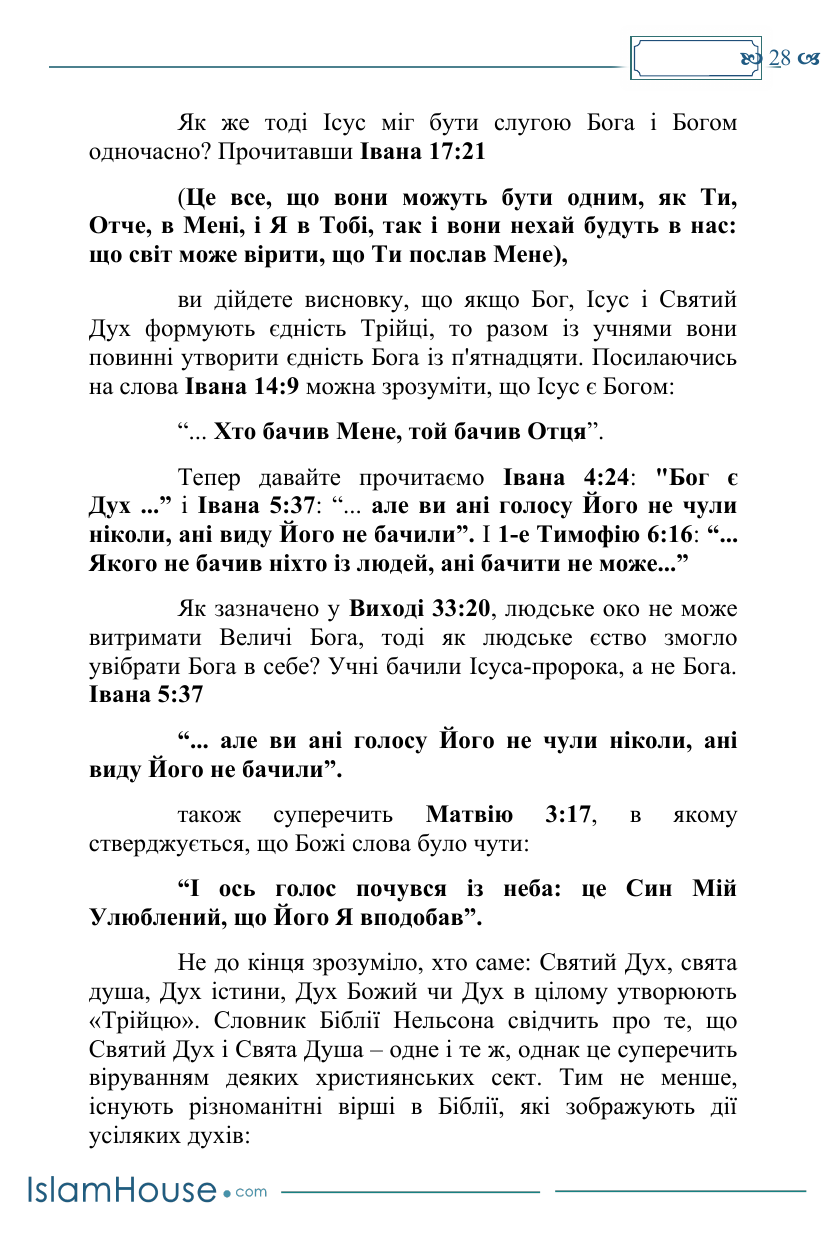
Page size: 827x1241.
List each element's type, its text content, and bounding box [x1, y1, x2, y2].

text (Це все, що вони можуть бути одним, як Ти, Отче, в Мені, і Я в Тобі, так і вони нехай будуть в нас: що світ може вірити, що Ти послав Мене), [89, 182, 738, 268]
text Як же тоді Ісус міг бути слугою Бога і Богом одночасно? Прочитавши Івана 17:21 [89, 107, 738, 165]
text також суперечить Матвію 3:17, в якому стверджується, що Божі слова було чути: [89, 799, 738, 857]
text Не до кінця зрозуміло, хто саме: Святий Дух, свята душа, Дух істини, Дух Божий чи Дух в цілому утворюють «Трійцю». Словник Біблії Нельсона свідчить про те, що Святий Дух і Свята Душа – одне і те ж, однак це суперечить віруванням деяких християнських сект. Тим не менше, існують різноманітні вірші в Біблії, які зображують дії усіляких духів: [89, 947, 738, 1149]
picture [20, 1171, 541, 1209]
text “І ось голос почувся із неба: це Син Мій Улюблений, що Його Я вподобав”. [89, 873, 738, 931]
text “... але ви ані голосу Його не чули ніколи, ані виду Його не бачили”. [89, 725, 738, 782]
text Як зазначено у Виході 33:20, людське око не може витримати Величі Бога, тоді як людське єство змогло увібрати Бога в себе? Учні бачили Ісуса-пророка, а не Бога. Івана 5:37 [89, 593, 738, 708]
text Тепер давайте прочитаємо Івана 4:24: "Бог є Дух ...” і Івана 5:37: “... але ви ані голосу Його не чули ніколи, ані виду Його не бачили”. І 1-е Тимофію 6:16: “... Якого не бачив ніхто із людей, ані бачити не може...” [89, 462, 738, 577]
picture [548, 1170, 807, 1208]
text ви дійдете висновку, що якщо Бог, Ісус і Святий Дух формують єдність Трійці, то разом із учнями вони повинні утворити єдність Бога із п'ятнадцяти. Посилаючись на слова Івана 14:9 можна зрозуміти, що Ісус є Богом: [89, 284, 738, 399]
text “... Хто бачив Мене, той бачив Отця”. [89, 416, 738, 445]
